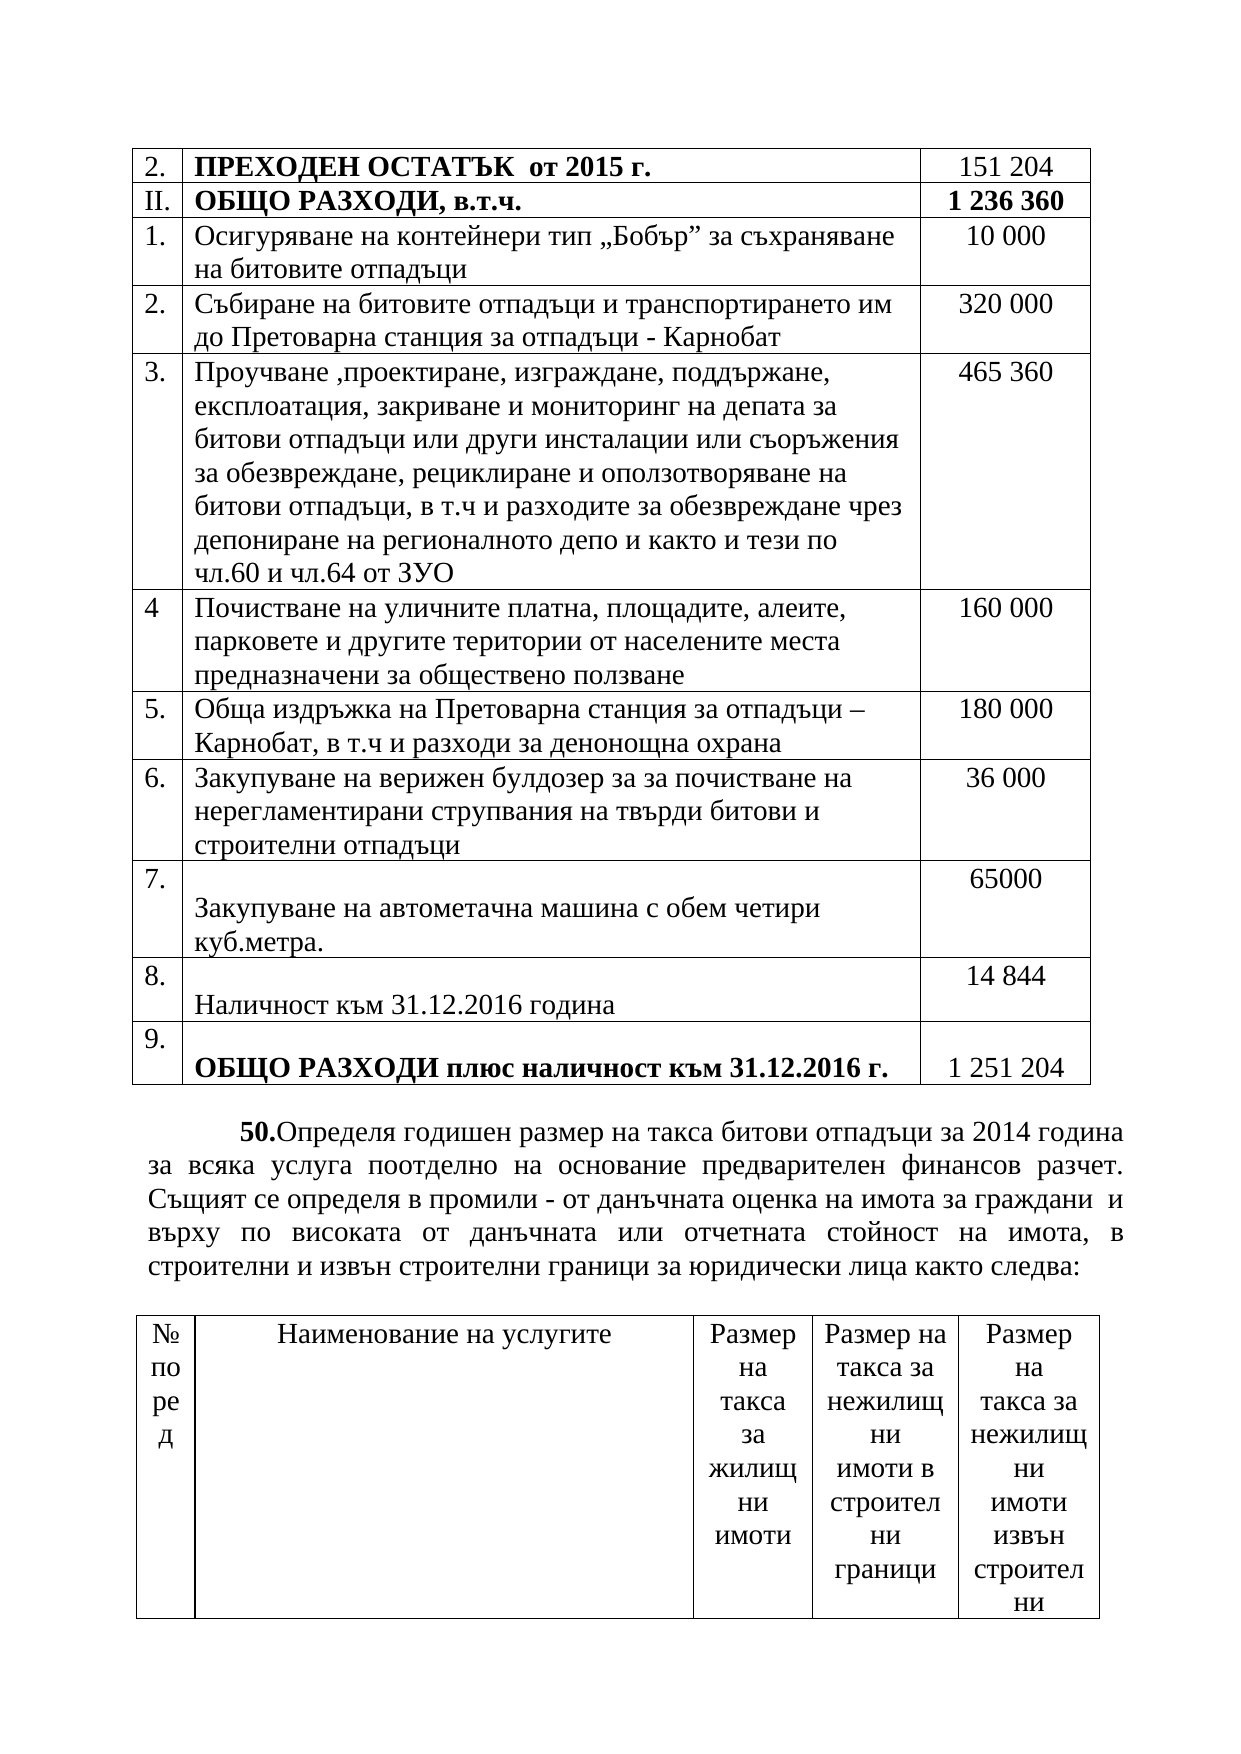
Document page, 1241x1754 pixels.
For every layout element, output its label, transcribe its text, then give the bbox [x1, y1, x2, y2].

table_cell 465 360 [921, 354, 1090, 589]
table_cell Почистване на уличните платна, площадите, алеите, парковете и другите територии от населените места предназначени за обществено ползване [183, 590, 920, 691]
table_cell 6. [133, 760, 182, 860]
table_cell 180 000 [921, 692, 1090, 759]
table_cell 151 204 [921, 149, 1090, 182]
table_cell 1. [133, 218, 182, 285]
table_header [959, 1316, 1099, 1618]
table_cell 160 000 [921, 590, 1090, 691]
table_cell 2. [133, 149, 182, 182]
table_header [196, 1316, 693, 1618]
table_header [813, 1316, 958, 1618]
table_cell 1 236 360 [921, 183, 1090, 217]
table_cell ОБЩО РАЗХОДИ, в.т.ч. [183, 183, 920, 217]
table_cell Осигуряване на контейнери тип „Бобър” за съхраняване на битовите отпадъци [183, 218, 920, 285]
table_cell Обща издръжка на Претоварна станция за отпадъци – Карнобат, в т.ч и разходи за денонощна охрана [183, 692, 920, 759]
table_cell 4 [133, 590, 182, 691]
table_cell Проучване ,проектиране, изграждане, поддържане, експлоатация, закриване и мониторинг на депата за битови отпадъци или други инсталации или съоръжения за обезвреждане, рециклиране и оползотворяване на битови отпадъци, в т.ч и разходите за обезвреждане чрез депониране на регионалното депо и както и тези по чл.60 и чл.64 от ЗУО [183, 354, 920, 589]
table_cell Закупуване на автометачна машина с обем четири куб.метра. [183, 861, 920, 957]
table_cell ПРЕХОДЕН ОСТАТЪК от 2015 г. [183, 149, 920, 182]
table_cell 5. [133, 692, 182, 759]
table_cell 2. [133, 286, 182, 353]
table_cell 1 251 204 [921, 1022, 1090, 1084]
table_cell 65000 [921, 861, 1090, 957]
table_cell Събиране на битовите отпадъци и транспортирането им до Претоварна станция за отпадъци - Карнобат [183, 286, 920, 353]
table_cell ІІ. [133, 183, 182, 217]
table_header № по ред [137, 1316, 194, 1618]
table_cell 8. [133, 958, 182, 1021]
table_cell Наличност към 31.12.2016 година [183, 958, 920, 1021]
text 50.Определя годишен размер на такса битови отпадъци за 2014 година за всяка услуга поотделно на основание предварителен финансов разчет. Същият се определя в промили - от данъчната оценка на имота за граждани и върху по високата от данъчната или отчетната стойност на имота, в строителни и извън строителни граници за юридически лица както следва: [148, 1114, 1125, 1281]
table_cell 320 000 [921, 286, 1090, 353]
table_cell 14 844 [921, 958, 1090, 1021]
table_cell 7. [133, 861, 182, 957]
table_cell 36 000 [921, 760, 1090, 860]
table_cell 3. [133, 354, 182, 589]
table_cell 9. [133, 1022, 182, 1084]
table_cell ОБЩО РАЗХОДИ плюс наличност към 31.12.2016 г. [183, 1022, 920, 1084]
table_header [694, 1316, 812, 1618]
table_cell Закупуване на верижен булдозер за за почистване на нерегламентирани струпвания на твърди битови и строителни отпадъци [183, 760, 920, 860]
table_cell 10 000 [921, 218, 1090, 285]
